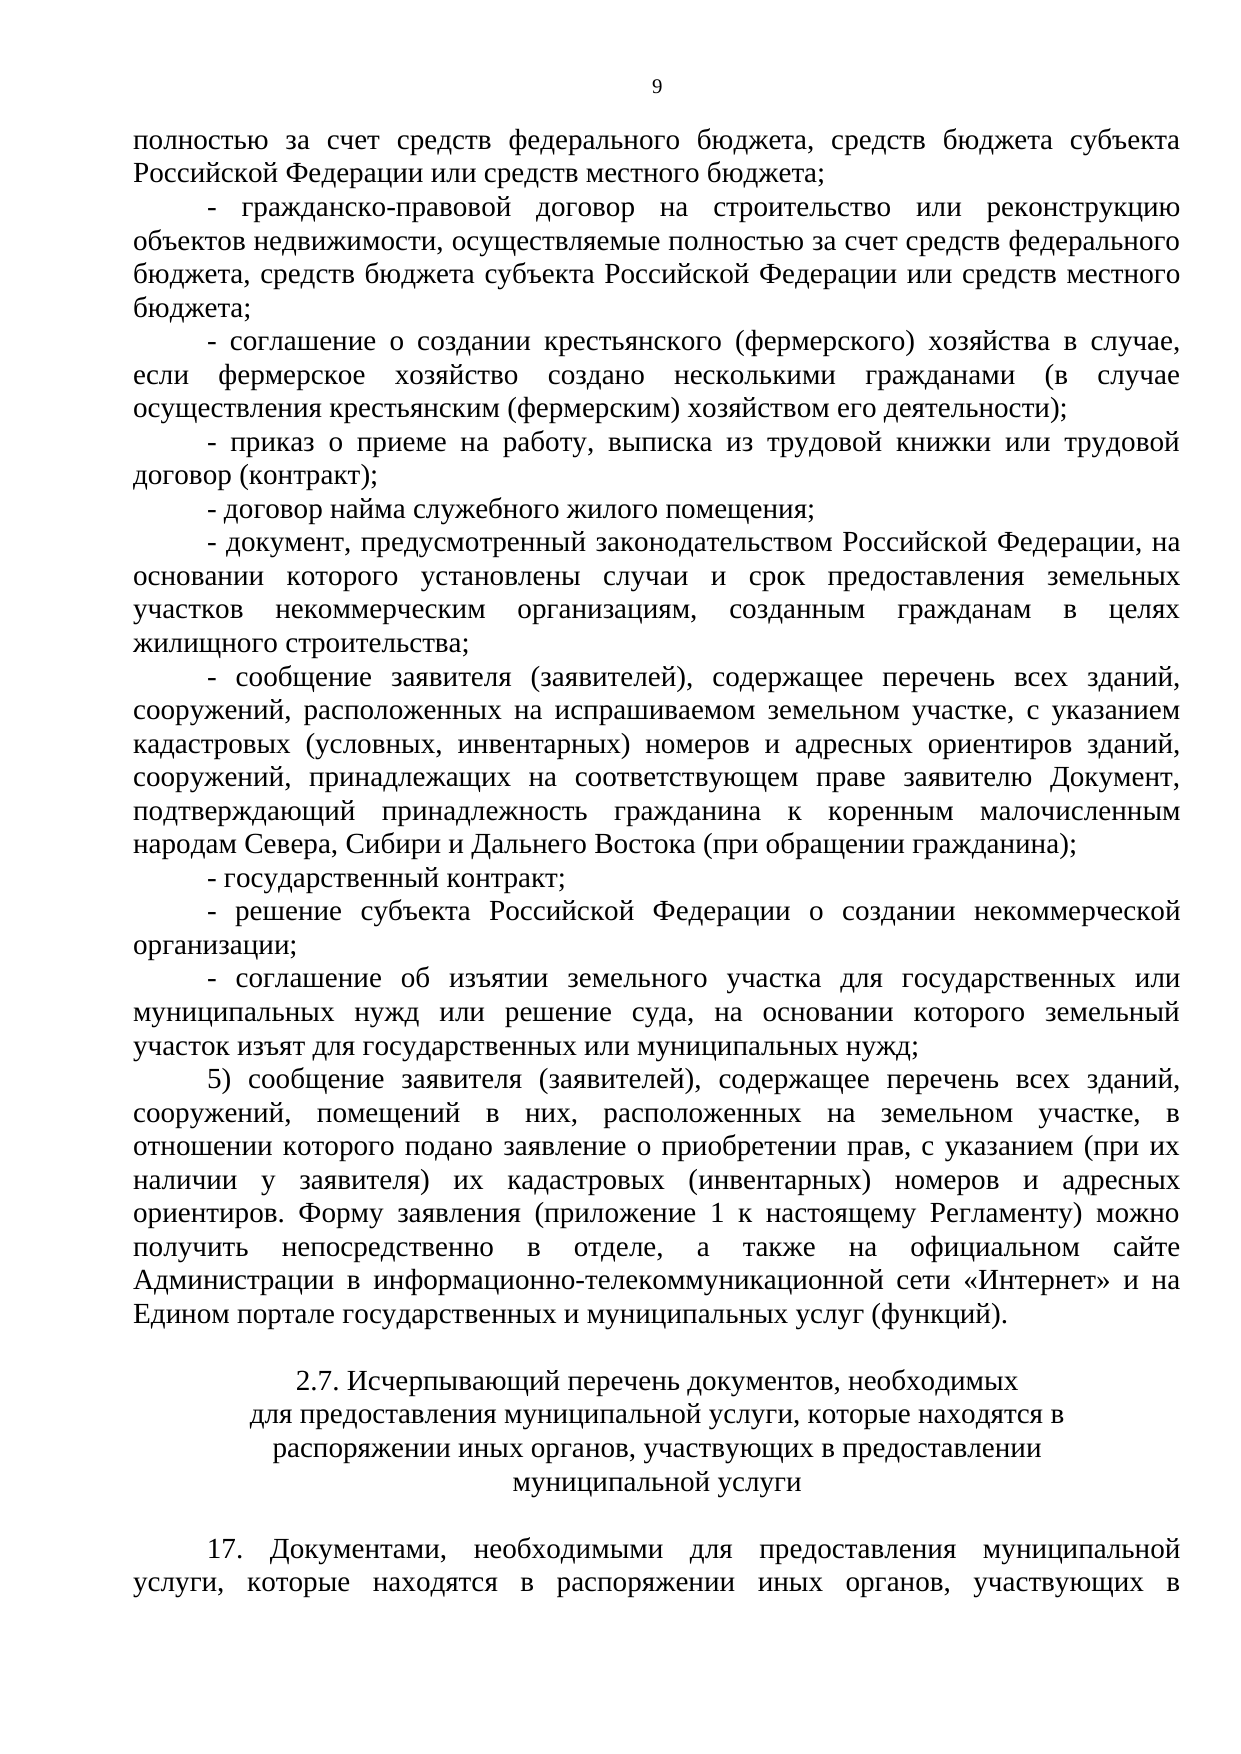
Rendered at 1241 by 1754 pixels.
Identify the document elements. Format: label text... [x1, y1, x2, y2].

text распоряжении иных органов, участвующих в предоставлении [133, 1430, 1181, 1464]
text - соглашение об изъятии земельного участка для государственных или муниципальных нужд или решение суда, на основании которого земельный участок изъят для государственных или муниципальных нужд; [133, 961, 1181, 1061]
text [133, 122, 1181, 189]
text - гражданско-правовой договор на строительство или реконструкцию объектов недвижимости, осуществляемые полностью за счет средств федерального бюджета, средств бюджета субъекта Российской Федерации или средств местного бюджета; [133, 189, 1181, 323]
text муниципальной услуги [133, 1464, 1181, 1497]
text - сообщение заявителя (заявителей), содержащее перечень всех зданий, сооружений, расположенных на испрашиваемом земельном участке, с указанием кадастровых (условных, инвентарных) номеров и адресных ориентиров зданий, сооружений, принадлежащих на соответствующем праве заявителю Документ, подтверждающий принадлежность гражданина к коренным малочисленным народам Севера, Сибири и Дальнего Востока (при обращении гражданина); [133, 659, 1181, 860]
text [133, 1531, 1181, 1598]
text 2.7. Исчерпывающий перечень документов, необходимых [133, 1363, 1181, 1397]
text - решение субъекта Российской Федерации о создании некоммерческой организации; [133, 893, 1181, 961]
text - документ, предусмотренный законодательством Российской Федерации, на основании которого установлены случаи и срок предоставления земельных участков некоммерческим организациям, созданным гражданам в целях жилищного строительства; [133, 524, 1181, 659]
text - соглашение о создании крестьянского (фермерского) хозяйства в случае, если фермерское хозяйство создано несколькими гражданами (в случае осуществления крестьянским (фермерским) хозяйством его деятельности); [133, 323, 1181, 424]
text - договор найма служебного жилого помещения; [133, 491, 1181, 524]
text для предоставления муниципальной услуги, которые находятся в [133, 1397, 1181, 1430]
text - приказ о приеме на работу, выписка из трудовой книжки или трудовой договор (контракт); [133, 424, 1181, 491]
text - государственный контракт; [133, 860, 1181, 893]
text 5) сообщение заявителя (заявителей), содержащее перечень всех зданий, сооружений, помещений в них, расположенных на земельном участке, в отношении которого подано заявление о приобретении прав, с указанием (при их наличии у заявителя) их кадастровых (инвентарных) номеров и адресных ориентиров. Форму заявления (приложение 1 к настоящему Регламенту) можно получить непосредственно в отделе, а также на официальном сайте Администрации в информационно-телекоммуникационной сети «Интернет» и на Едином портале государственных и муниципальных услуг (функций). [133, 1061, 1181, 1329]
